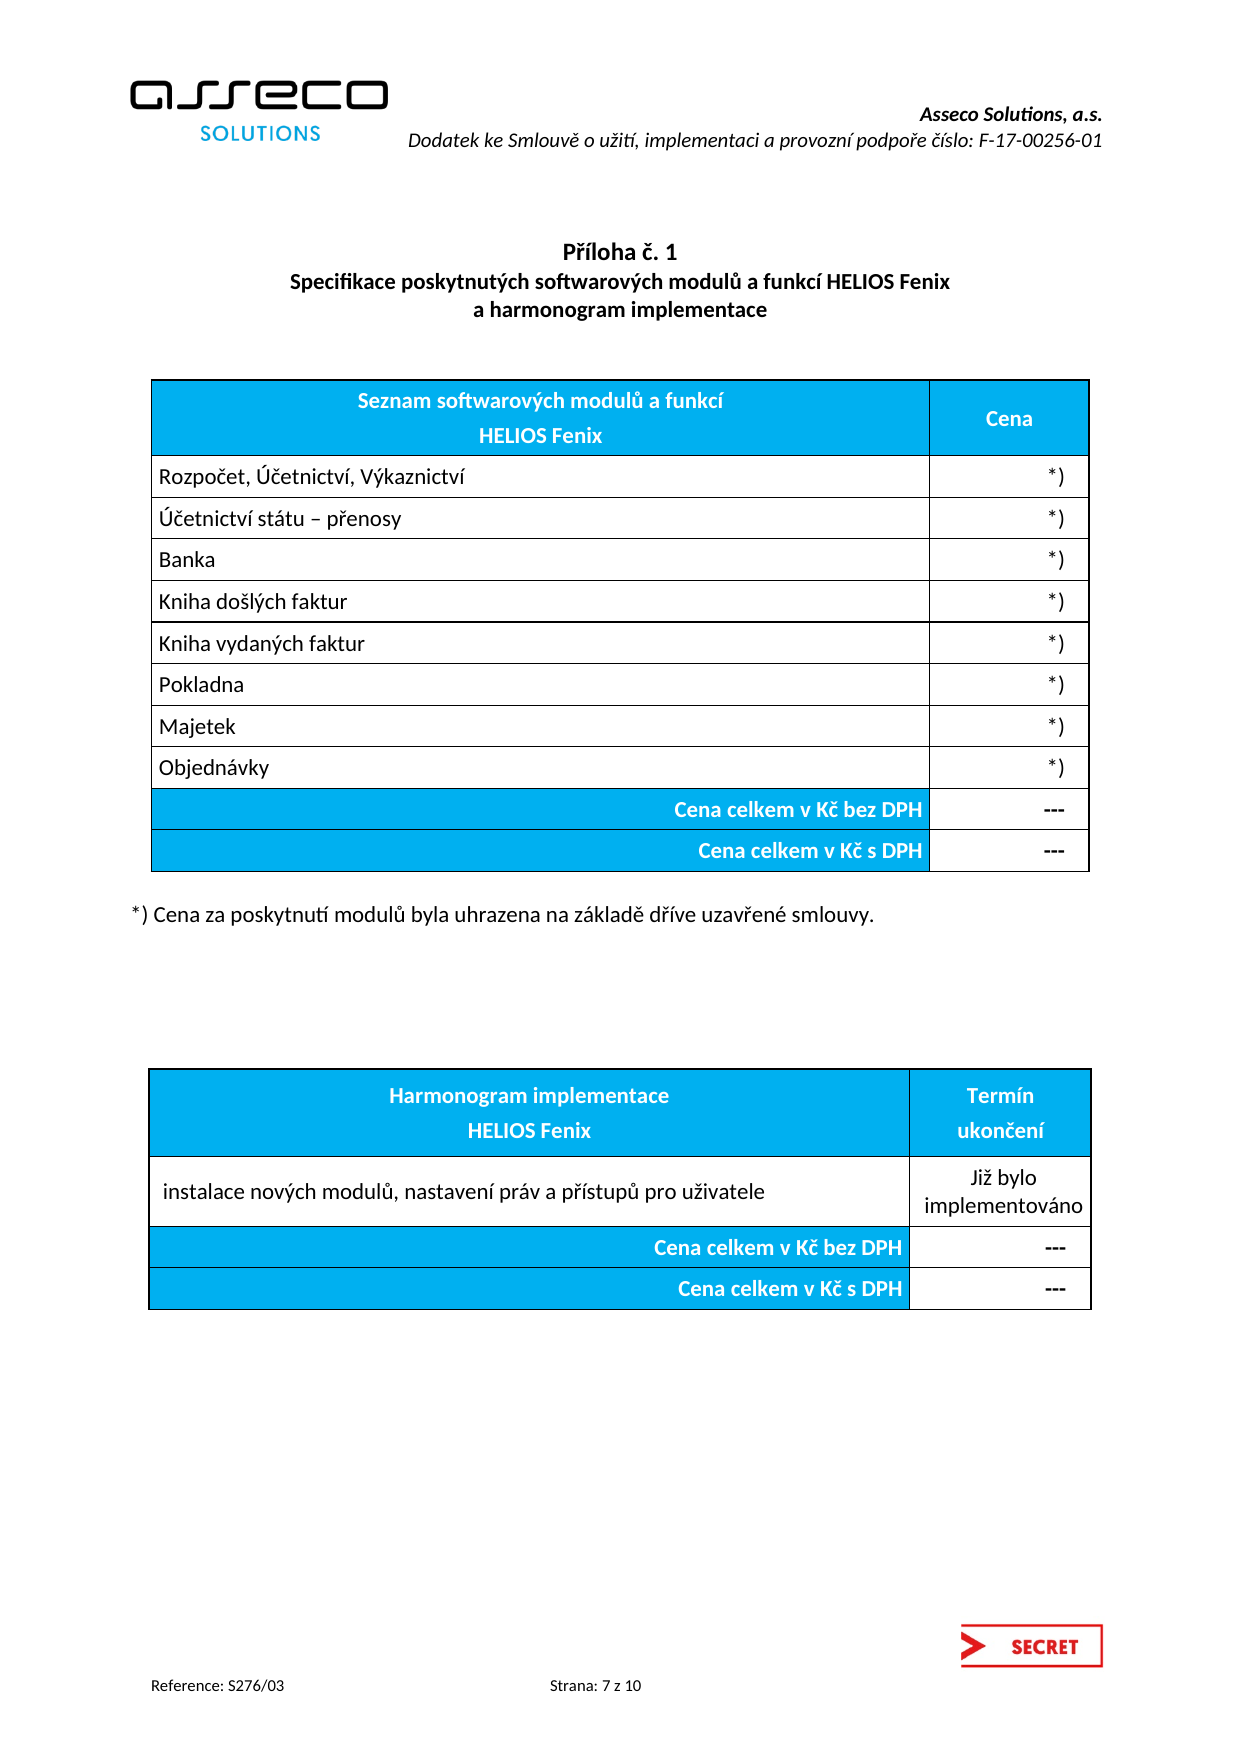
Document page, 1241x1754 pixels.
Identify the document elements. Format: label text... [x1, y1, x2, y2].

table_cell Kniha došlých faktur [152, 581, 929, 621]
table_cell Rozpočet, Účetnictví, Výkaznictví [152, 456, 929, 497]
table_cell --- [930, 830, 1088, 871]
table_header Cena [930, 381, 1088, 455]
picture [216, 128, 225, 138]
table_cell Cena celkem v Kč bez DPH [150, 1227, 909, 1267]
title Specifikace poskytnutých softwarových modulů a funkcí HELIOS Fenix [130, 267, 1110, 295]
table_cell *) [930, 664, 1088, 704]
text *) Cena za poskytnutí modulů byla uhrazena na základě dříve uzavřené smlouvy. [130, 900, 1110, 928]
table_cell *) [930, 456, 1088, 497]
table_header Seznam softwarových modulů a funkcí HELIOS Fenix [152, 381, 929, 455]
table_cell *) [930, 623, 1088, 663]
table_cell *) [930, 747, 1088, 788]
picture [130, 80, 388, 141]
table_cell Objednávky [152, 747, 929, 788]
table_cell Kniha vydaných faktur [152, 623, 929, 663]
table_cell *) [930, 498, 1088, 538]
table_cell Účetnictví státu – přenosy [152, 498, 929, 538]
title a harmonogram implementace [130, 295, 1110, 323]
table_cell Banka [152, 539, 929, 580]
picture [961, 1616, 1111, 1676]
table_cell --- [910, 1268, 1090, 1309]
table_cell *) [930, 706, 1088, 746]
table_cell --- [910, 1227, 1090, 1267]
table_cell Majetek [152, 706, 929, 746]
picture [279, 128, 288, 138]
table_cell Cena celkem v Kč s DPH [152, 830, 929, 871]
table_cell *) [930, 539, 1088, 580]
title Příloha č. 1 [130, 236, 1110, 267]
table_cell Již bylo implementováno [910, 1157, 1090, 1226]
table_cell instalace nových modulů, nastavení práv a přístupů pro uživatele [150, 1157, 909, 1226]
table_cell Cena celkem v Kč s DPH [150, 1268, 909, 1309]
table_cell Cena celkem v Kč bez DPH [152, 789, 929, 829]
table_cell Pokladna [152, 664, 929, 704]
table_cell *) [930, 581, 1088, 621]
picture [298, 133, 303, 141]
table_header Termín ukončení [910, 1070, 1090, 1156]
table_header Harmonogram implementace HELIOS Fenix [150, 1070, 909, 1156]
table_cell --- [930, 789, 1088, 829]
